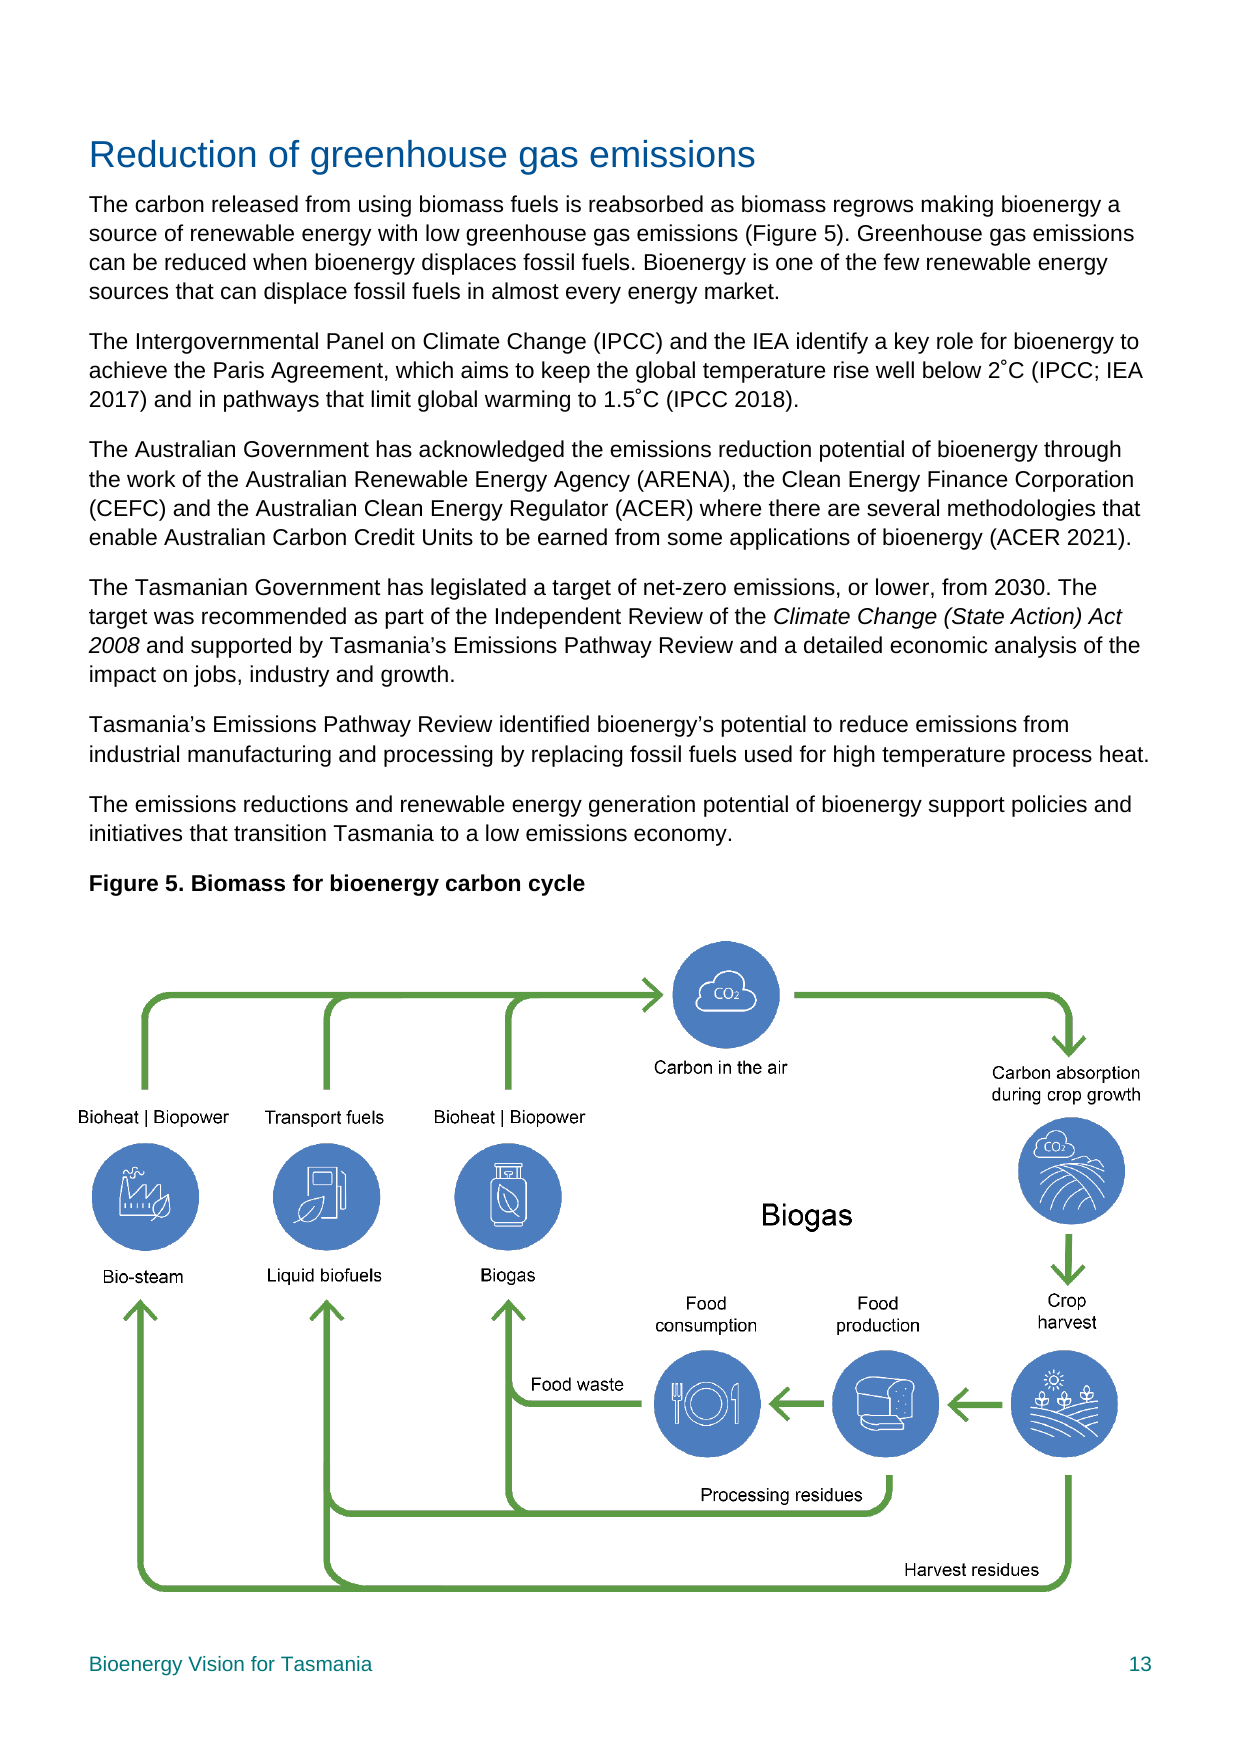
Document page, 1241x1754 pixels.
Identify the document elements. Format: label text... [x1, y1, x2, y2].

subtitle Reduction of greenhouse gas emissions [89, 130, 1152, 176]
text Figure 5. Biomass for bioenergy carbon cycle [89, 868, 1152, 897]
text The Intergovernmental Panel on Climate Change (IPCC) and the IEA identify a key role for bioenergy to achieve the Paris Agreement, which aims to keep the global temperature rise well below 2˚C (IPCC; IEA 2017) and in pathways that limit global warming to 1.5˚C (IPCC 2018). [89, 326, 1152, 414]
picture [77, 941, 1140, 1592]
text The emissions reductions and renewable energy generation potential of bioenergy support policies and initiatives that transition Tasmania to a low emissions economy. [89, 789, 1152, 847]
text The carbon released from using biomass fuels is reabsorbed as biomass regrows making bioenergy a source of renewable energy with low greenhouse gas emissions (Figure 5). Greenhouse gas emissions can be reduced when bioenergy displaces fossil fuels. Bioenergy is one of the few renewable energy sources that can displace fossil fuels in almost every energy market. [89, 189, 1152, 305]
text The Tasmanian Government has legislated a target of net-zero emissions, or lower, from 2030. The target was recommended as part of the Independent Review of the Climate Change (State Action) Act 2008 and supported by Tasmania’s Emissions Pathway Review and a detailed economic analysis of the impact on jobs, industry and growth. [89, 572, 1152, 689]
text The Australian Government has acknowledged the emissions reduction potential of bioenergy through the work of the Australian Renewable Energy Agency (ARENA), the Clean Energy Finance Corporation (CEFC) and the Australian Clean Energy Regulator (ACER) where there are several methodologies that enable Australian Carbon Credit Units to be earned from some applications of bioenergy (ACER 2021). [89, 434, 1152, 551]
text Tasmania’s Emissions Pathway Review identified bioenergy’s potential to reduce emissions from industrial manufacturing and processing by replacing fossil fuels used for high temperature process heat. [89, 709, 1152, 768]
